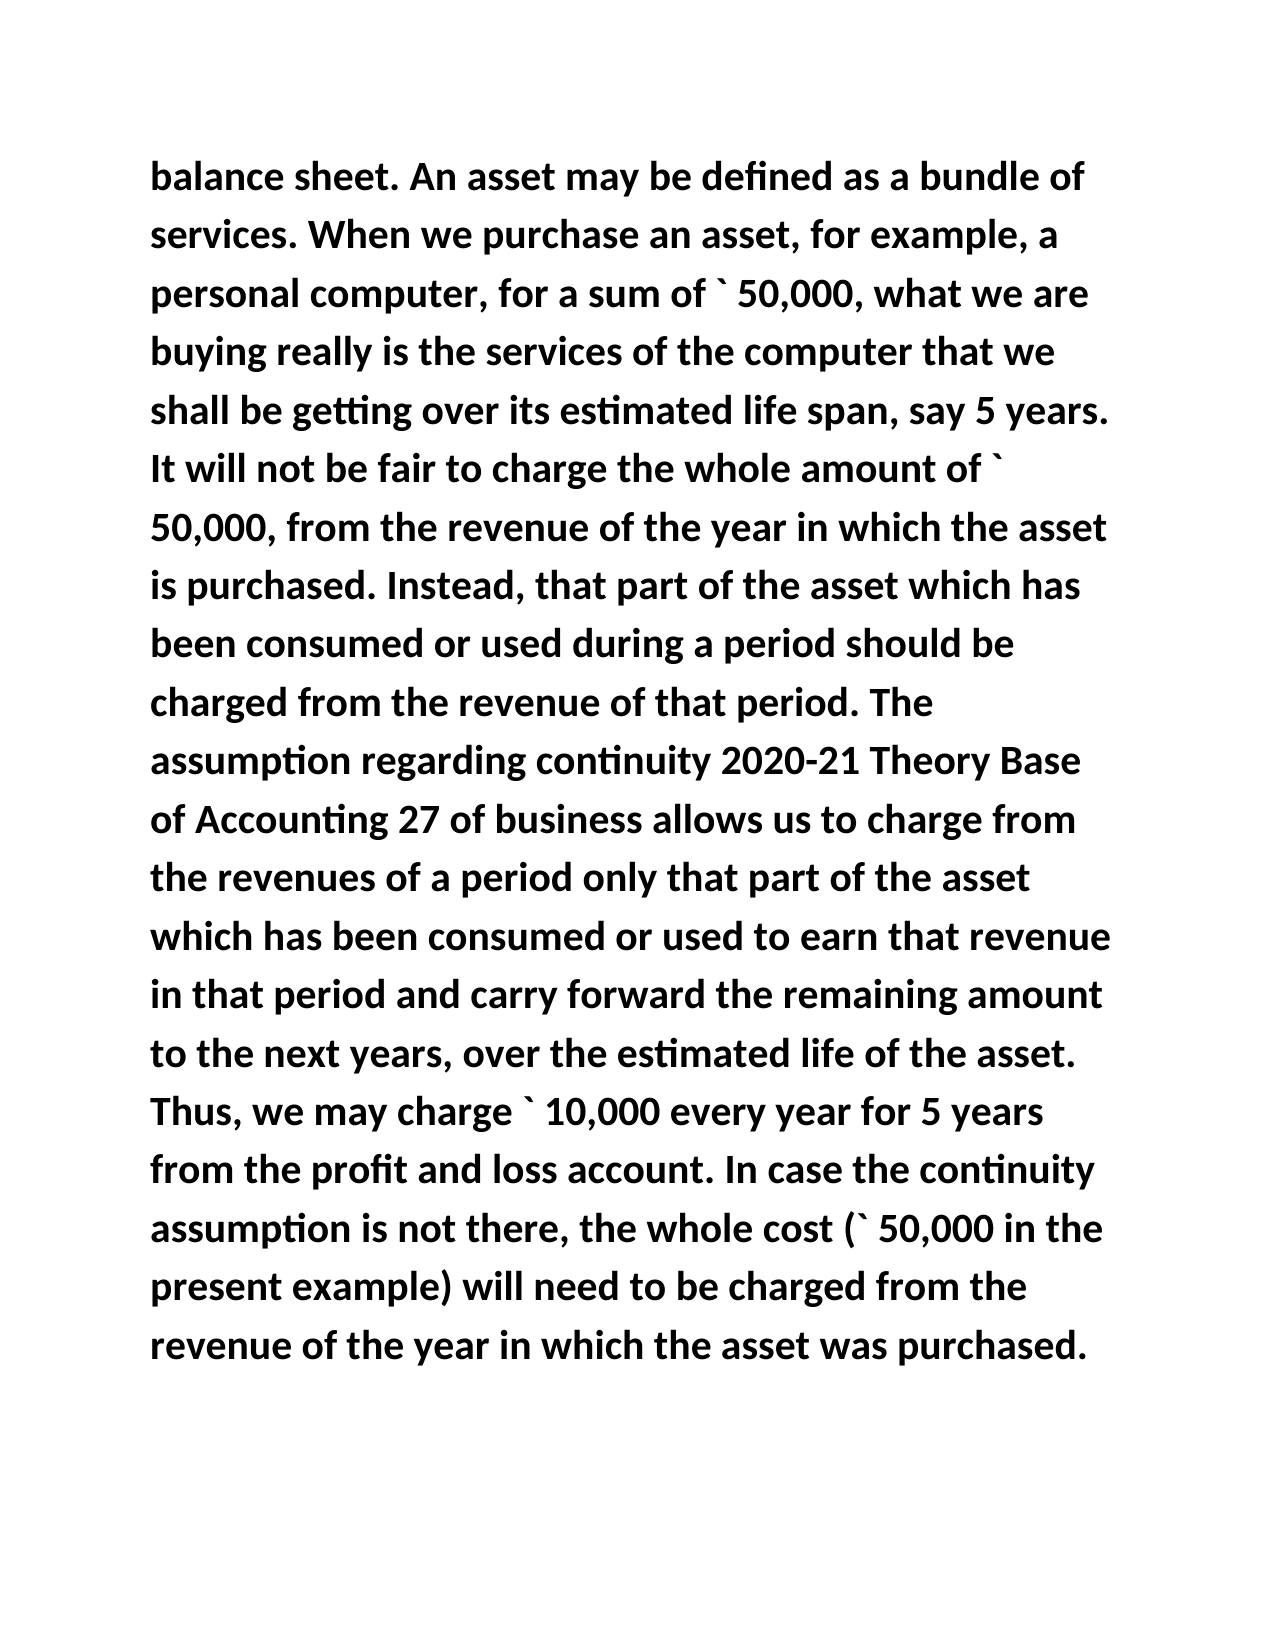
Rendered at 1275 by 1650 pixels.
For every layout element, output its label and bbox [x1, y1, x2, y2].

text [150, 150, 1125, 1369]
